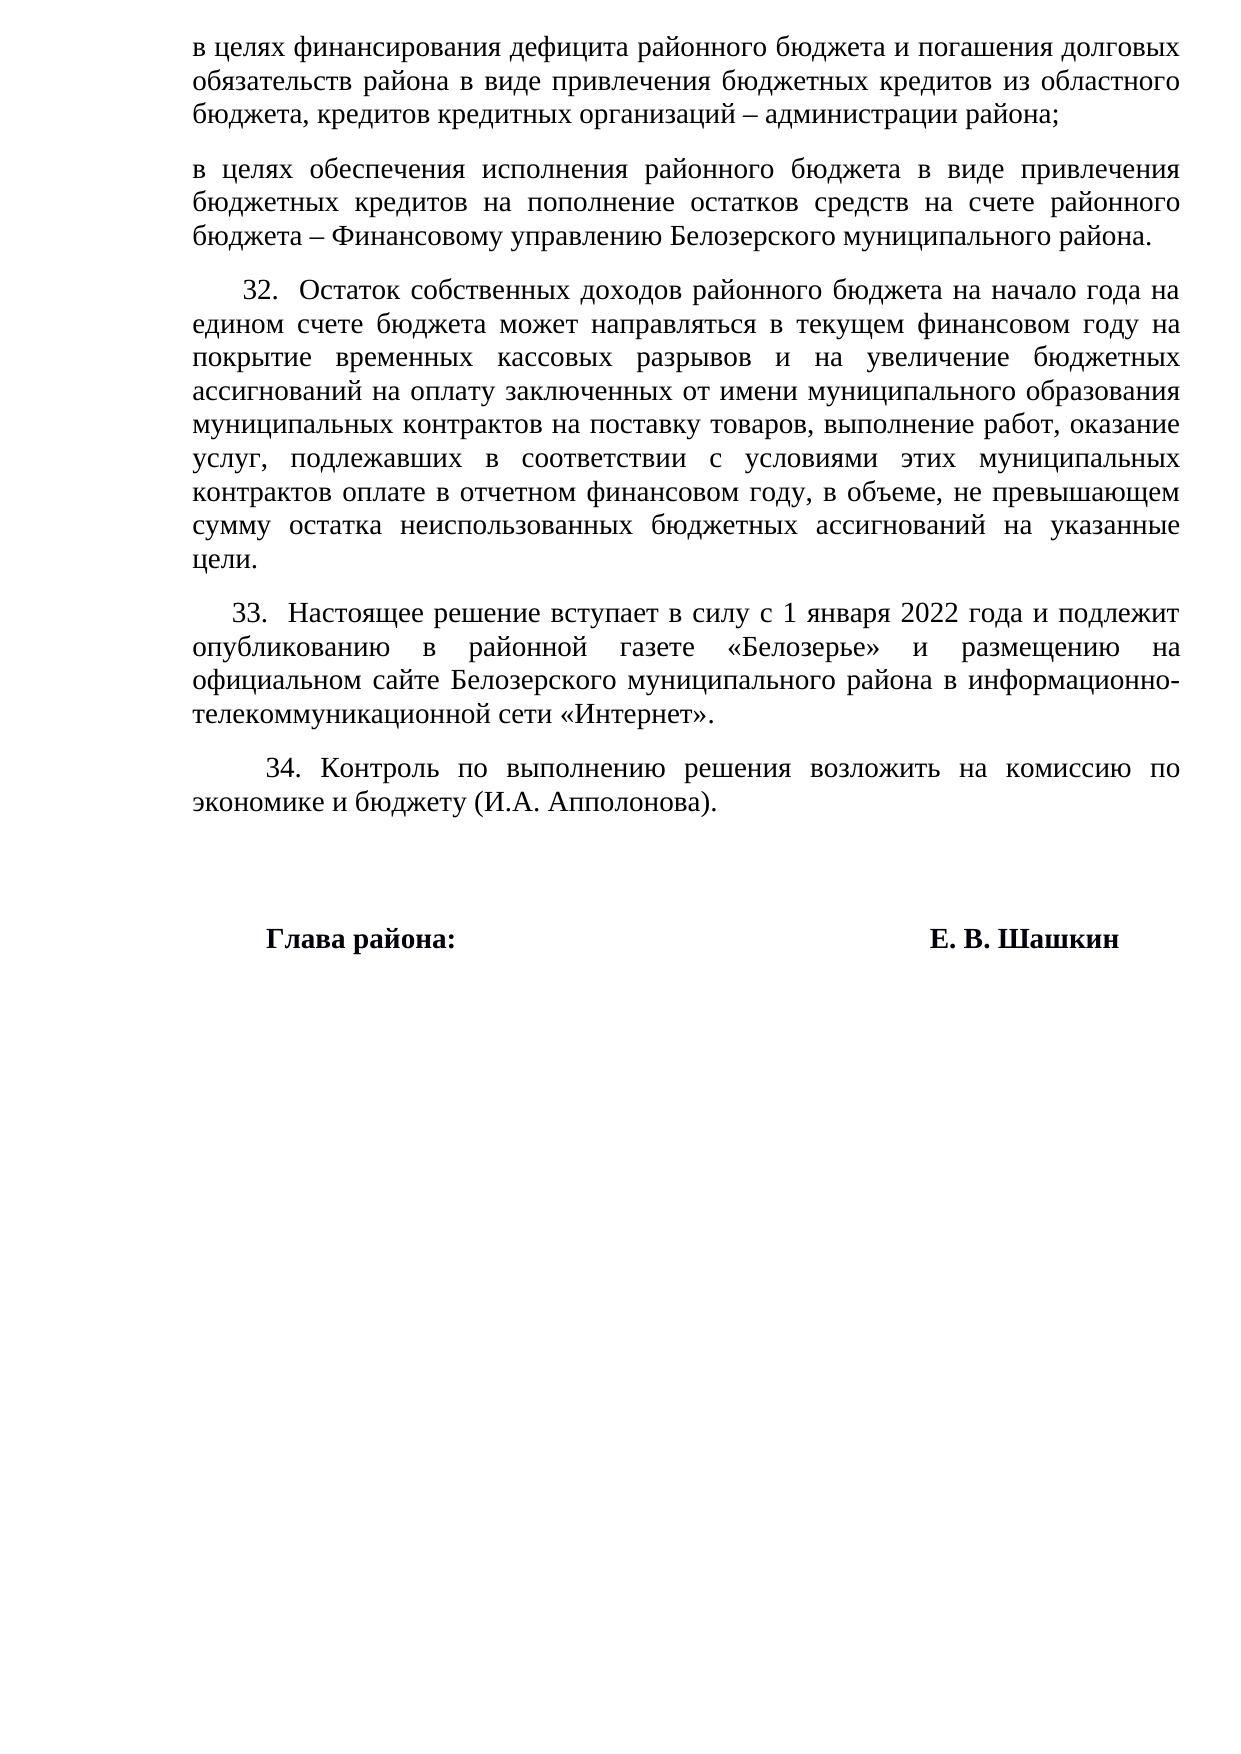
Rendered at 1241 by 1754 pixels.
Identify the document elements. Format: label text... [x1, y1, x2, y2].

text 33. Настоящее решение вступает в силу с 1 января 2022 года и подлежит опубликованию в районной газете «Белозерье» и размещению на официальном сайте Белозерского муниципального района в информационно-телекоммуникационной сети «Интернет». [192, 595, 1181, 729]
text 32. Остаток собственных доходов районного бюджета на начало года на едином счете бюджета может направляться в текущем финансовом году на покрытие временных кассовых разрывов и на увеличение бюджетных ассигнований на оплату заключенных от имени муниципального образования муниципальных контрактов на поставку товаров, выполнение работ, оказание услуг, подлежавших в соответствии с условиями этих муниципальных контрактов оплате в отчетном финансовом году, в объеме, не превышающем сумму остатка неиспользованных бюджетных ассигнований на указанные цели. [192, 272, 1181, 574]
text в целях обеспечения исполнения районного бюджета в виде привлечения бюджетных кредитов на пополнение остатков средств на счете районного бюджета – Финансовому управлению Белозерского муниципального района. [192, 151, 1181, 252]
text 34. Контроль по выполнению решения возложить на комиссию по экономике и бюджету (И.А. Апполонова). [192, 750, 1181, 817]
text Глава района: Е. В. Шашкин [192, 921, 1181, 955]
text в целях финансирования дефицита районного бюджета и погашения долговых обязательств района в виде привлечения бюджетных кредитов из областного бюджета, кредитов кредитных организаций – администрации района; [192, 29, 1181, 130]
